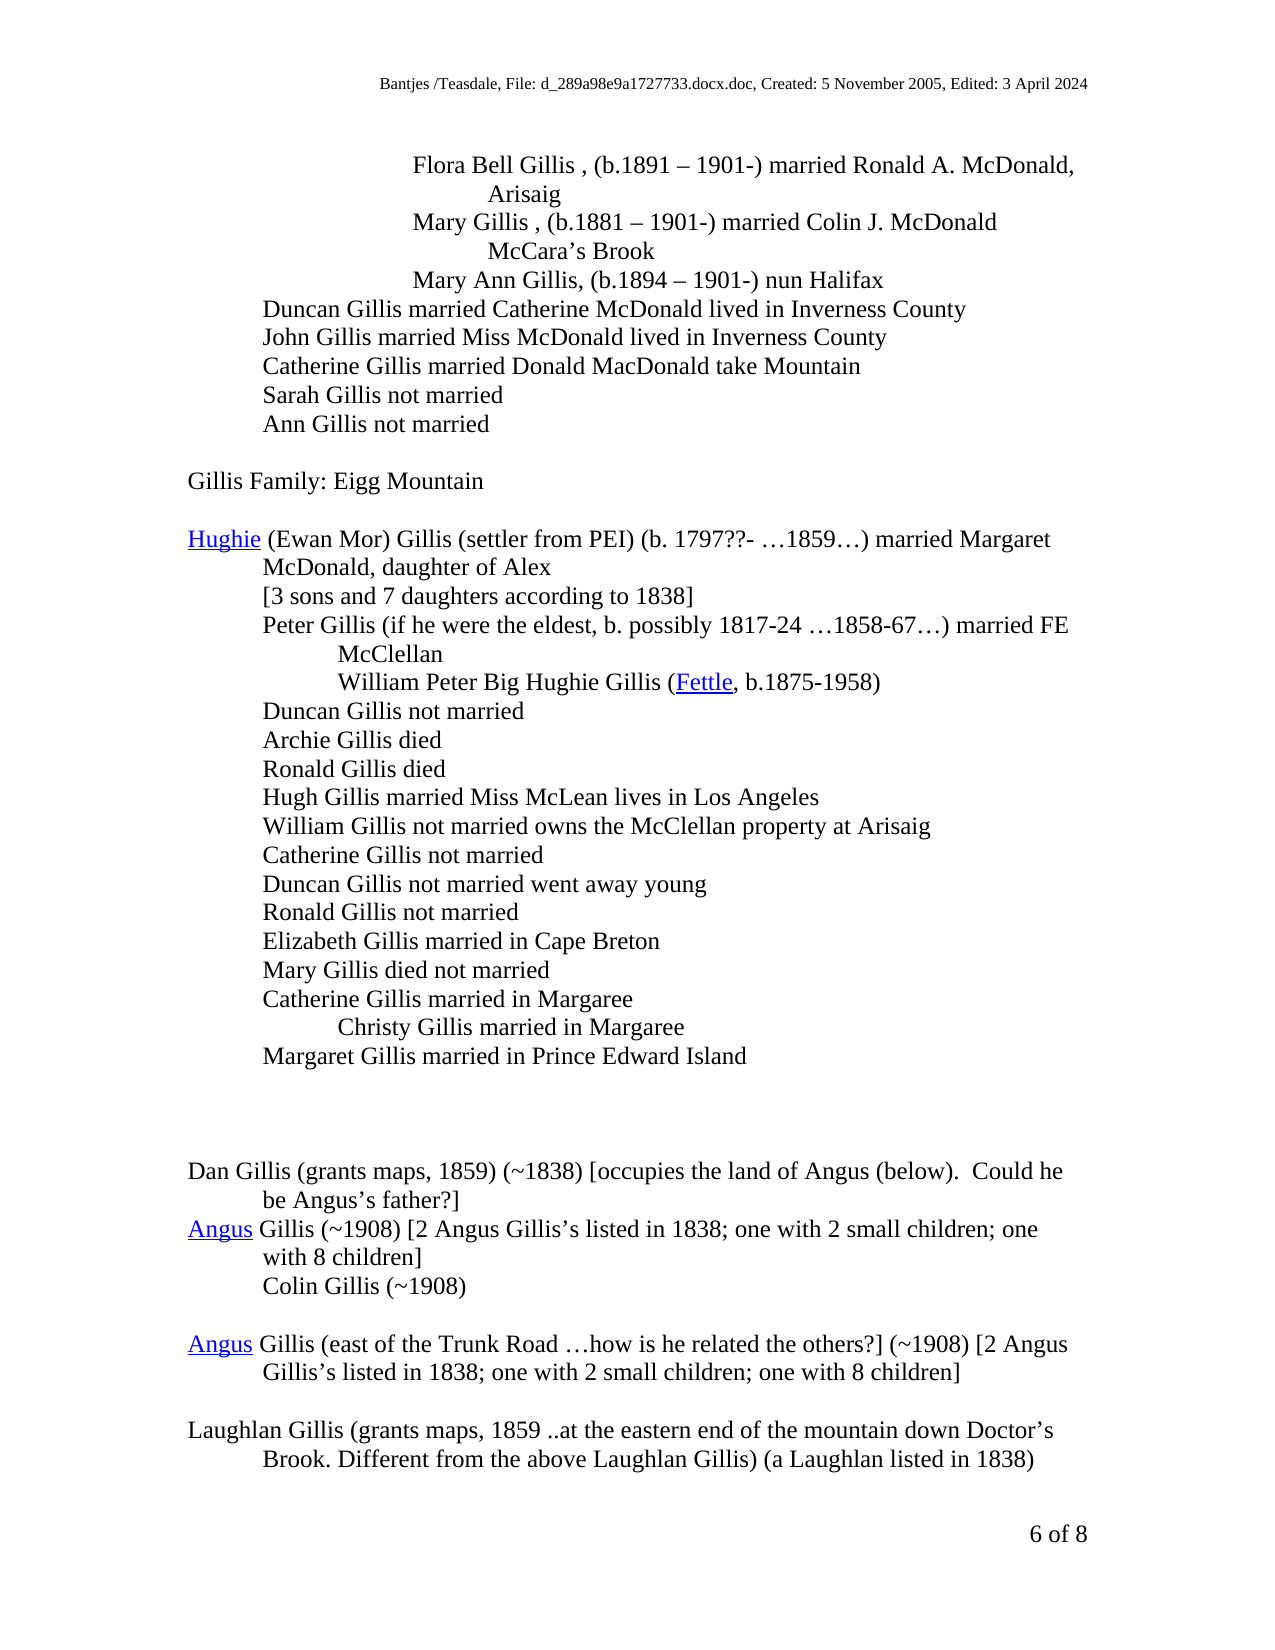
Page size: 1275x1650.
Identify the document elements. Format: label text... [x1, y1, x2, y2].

text Catherine Gillis not married [262, 840, 1087, 869]
text Duncan Gillis married Catherine McDonald lived in Inverness County [262, 294, 1087, 322]
text Archie Gillis died [262, 725, 1087, 754]
text Peter Gillis (if he were the eldest, b. possibly 1817-24 …1858-67…) married FE McClellan [262, 610, 1087, 667]
text [3 sons and 7 daughters according to 1838] [262, 581, 1087, 610]
text Hugh Gillis married Miss McLean lives in Los Angeles [262, 782, 1087, 811]
text Ronald Gillis died [262, 754, 1087, 782]
text Mary Ann Gillis, (b.1894 – 1901-) nun Halifax [412, 265, 1087, 294]
text Hughie (Ewan Mor) Gillis (settler from PEI) (b. 1797??- …1859…) married Margaret McDonald, daughter of Alex [187, 524, 1087, 581]
text John Gillis married Miss McDonald lived in Inverness County [262, 322, 1087, 351]
text Angus Gillis (~1908) [2 Angus Gillis’s listed in 1838; one with 2 small children; one with 8 children] [187, 1214, 1087, 1271]
text Angus Gillis (east of the Trunk Road …how is he related the others?] (~1908) [2 Angus Gillis’s listed in 1838; one with 2 small children; one with 8 children] [187, 1329, 1087, 1386]
text Duncan Gillis not married went away young [262, 869, 1087, 897]
text Catherine Gillis married in Margaree [262, 984, 1087, 1012]
text Flora Bell Gillis , (b.1891 – 1901-) married Ronald A. McDonald, Arisaig [412, 150, 1087, 207]
text Christy Gillis married in Margaree [337, 1012, 1087, 1041]
text Mary Gillis , (b.1881 – 1901-) married Colin J. McDonald McCara’s Brook [412, 207, 1087, 265]
text Gillis Family: Eigg Mountain [187, 466, 1087, 495]
text Catherine Gillis married Donald MacDonald take Mountain [262, 351, 1087, 380]
text Dan Gillis (grants maps, 1859) (~1838) [occupies the land of Angus (below). Could he be Angus’s father?] [187, 1156, 1087, 1214]
text Ann Gillis not married [262, 409, 1087, 437]
text William Peter Big Hughie Gillis (Fettle, b.1875-1958) [337, 667, 1087, 696]
text Mary Gillis died not married [262, 955, 1087, 984]
text Margaret Gillis married in Prince Edward Island [262, 1041, 1087, 1070]
text William Gillis not married owns the McClellan property at Arisaig [262, 811, 1087, 840]
text Sarah Gillis not married [262, 380, 1087, 409]
text Colin Gillis (~1908) [262, 1271, 1087, 1300]
text Duncan Gillis not married [262, 696, 1087, 725]
text Laughlan Gillis (grants maps, 1859 ..at the eastern end of the mountain down Doctor’s Brook. Different from the above Laughlan Gillis) (a Laughlan listed in 1838) [187, 1415, 1087, 1472]
text Elizabeth Gillis married in Cape Breton [262, 926, 1087, 955]
text Ronald Gillis not married [262, 897, 1087, 926]
